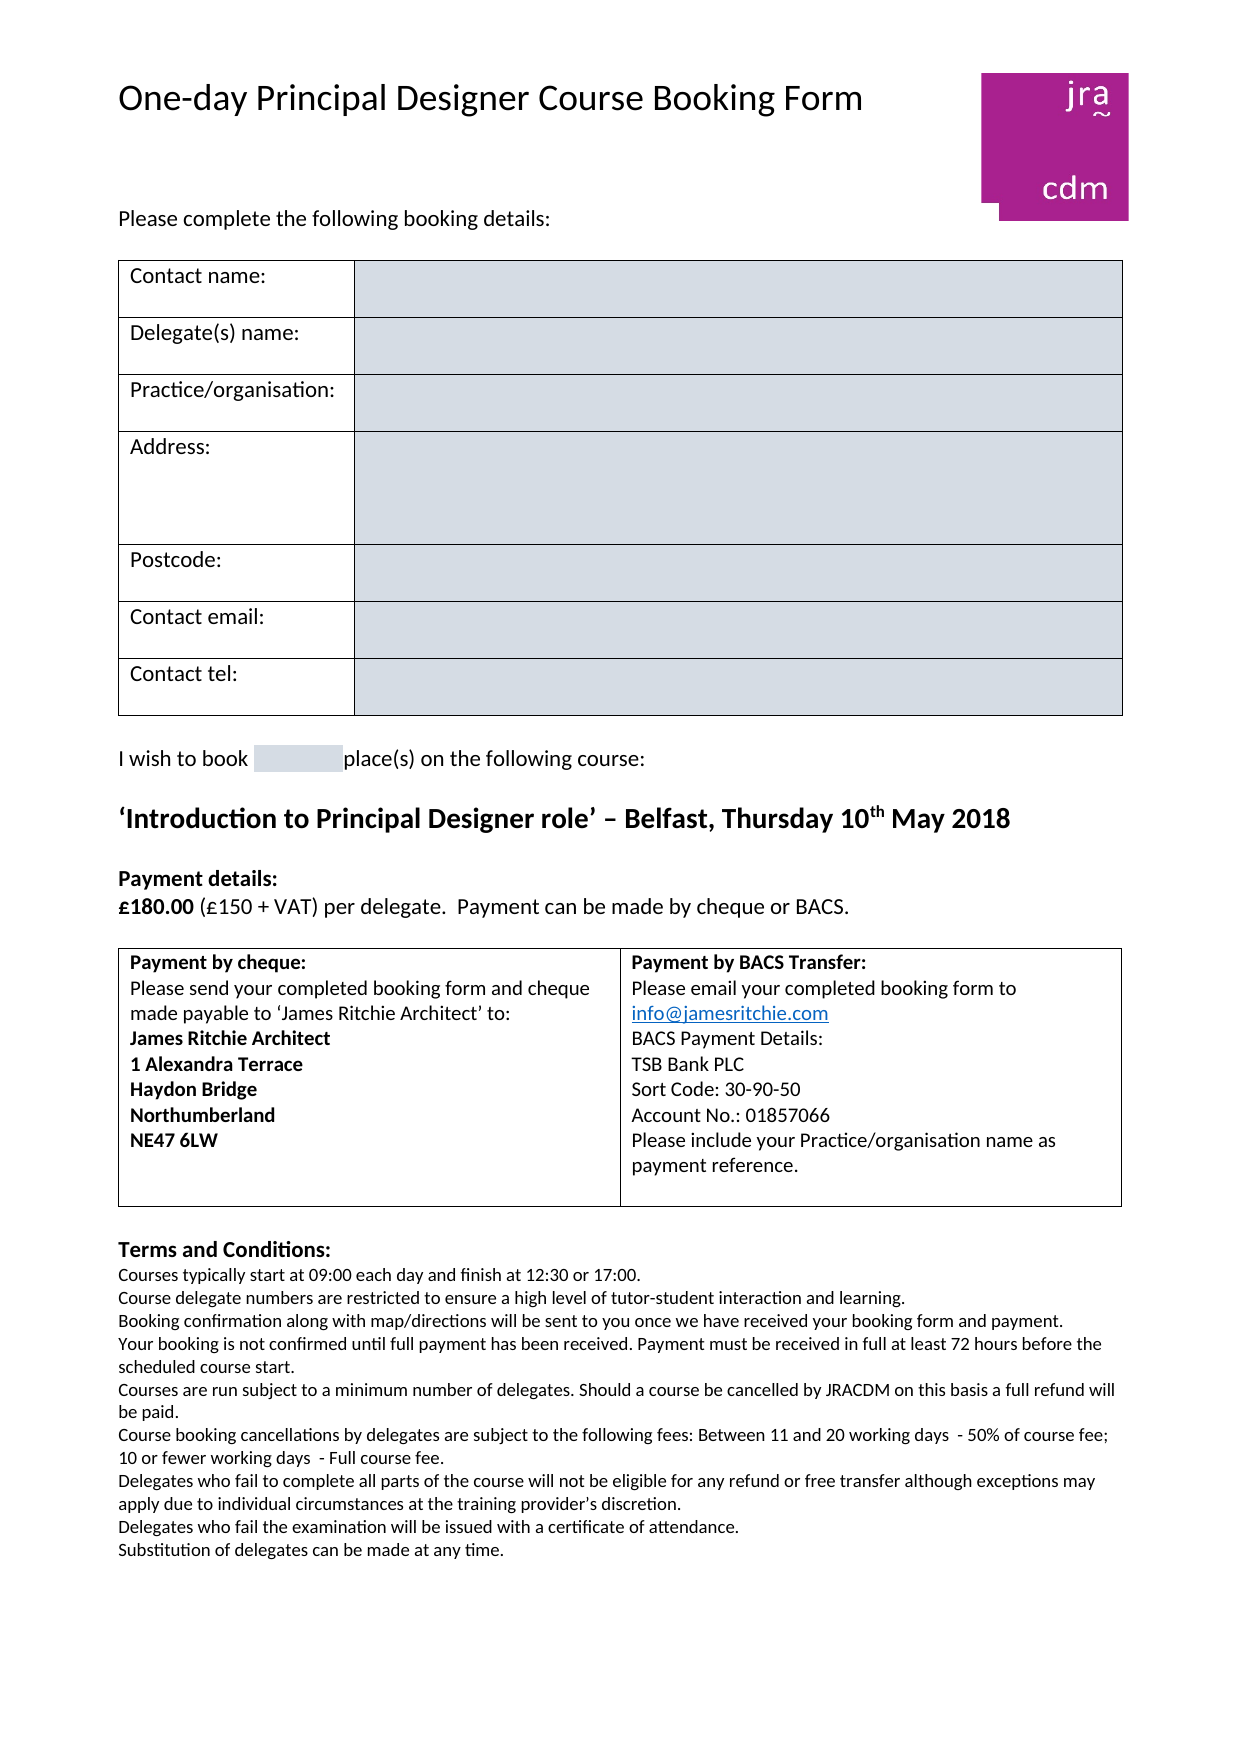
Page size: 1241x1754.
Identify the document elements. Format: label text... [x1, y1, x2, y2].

text Course delegate numbers are restricted to ensure a high level of tutor-student interaction and learning. [118, 1286, 1122, 1309]
text £180.00 (£150 + VAT) per delegate. Payment can be made by cheque or BACS. [118, 892, 1122, 920]
text Delegates who fail the examination will be issued with a certificate of attendance. [118, 1515, 1122, 1538]
table_header Payment by BACS Transfer: Please email your completed booking form to info@jamesritchie.com BACS Payment Details: TSB Bank PLC Sort Code: 30-90-50 Account No.: 01857066 Please include your Practice/organisation name as payment reference. [621, 949, 1121, 1206]
text Your booking is not confirmed until full payment has been received. Payment must be received in full at least 72 hours before the scheduled course start. [118, 1332, 1122, 1378]
text ‘Introduction to Principal Designer role’ – Belfast, Thursday 10th May 2018 [118, 801, 1122, 836]
table_cell [355, 375, 1122, 431]
table_cell Address: [119, 432, 354, 544]
table_header [355, 261, 1122, 317]
text Courses are run subject to a minimum number of delegates. Should a course be cancelled by JRACDM on this basis a full refund will be paid. [118, 1378, 1122, 1423]
table_cell [355, 318, 1122, 374]
text Terms and Conditions: [118, 1235, 1122, 1263]
text Courses typically start at 09:00 each day and finish at 12:30 or 17:00. [118, 1263, 1122, 1286]
table_cell Contact email: [119, 602, 354, 658]
text Payment details: [118, 864, 1122, 892]
table_cell [355, 545, 1122, 601]
table_cell Practice/organisation: [119, 375, 354, 431]
text Please complete the following booking details: [118, 204, 1122, 232]
text Delegates who fail to complete all parts of the course will not be eligible for any refund or free transfer although exceptions may apply due to individual circumstances at the training provider’s discretion. [118, 1469, 1122, 1515]
table_cell Delegate(s) name: [119, 318, 354, 374]
text I wish to book place(s) on the following course: [118, 744, 1122, 772]
table_header Payment by cheque: Please send your completed booking form and cheque made payable to ‘James Ritchie Architect’ to: James Ritchie Architect 1 Alexandra Terrace Haydon Bridge Northumberland NE47 6LW [119, 949, 620, 1206]
picture [981, 73, 1129, 221]
text Course booking cancellations by delegates are subject to the following fees: Between 11 and 20 working days - 50% of course fee; 10 or fewer working days - Full course fee. [118, 1423, 1122, 1469]
text Booking confirmation along with map/directions will be sent to you once we have received your booking form and payment. [118, 1309, 1122, 1332]
table_header Contact name: [119, 261, 354, 317]
table_cell Contact tel: [119, 659, 354, 715]
table_cell [355, 602, 1122, 658]
text Substitution of delegates can be made at any time. [118, 1538, 1122, 1561]
table_cell Postcode: [119, 545, 354, 601]
table_cell [355, 432, 1122, 544]
table_cell [355, 659, 1122, 715]
